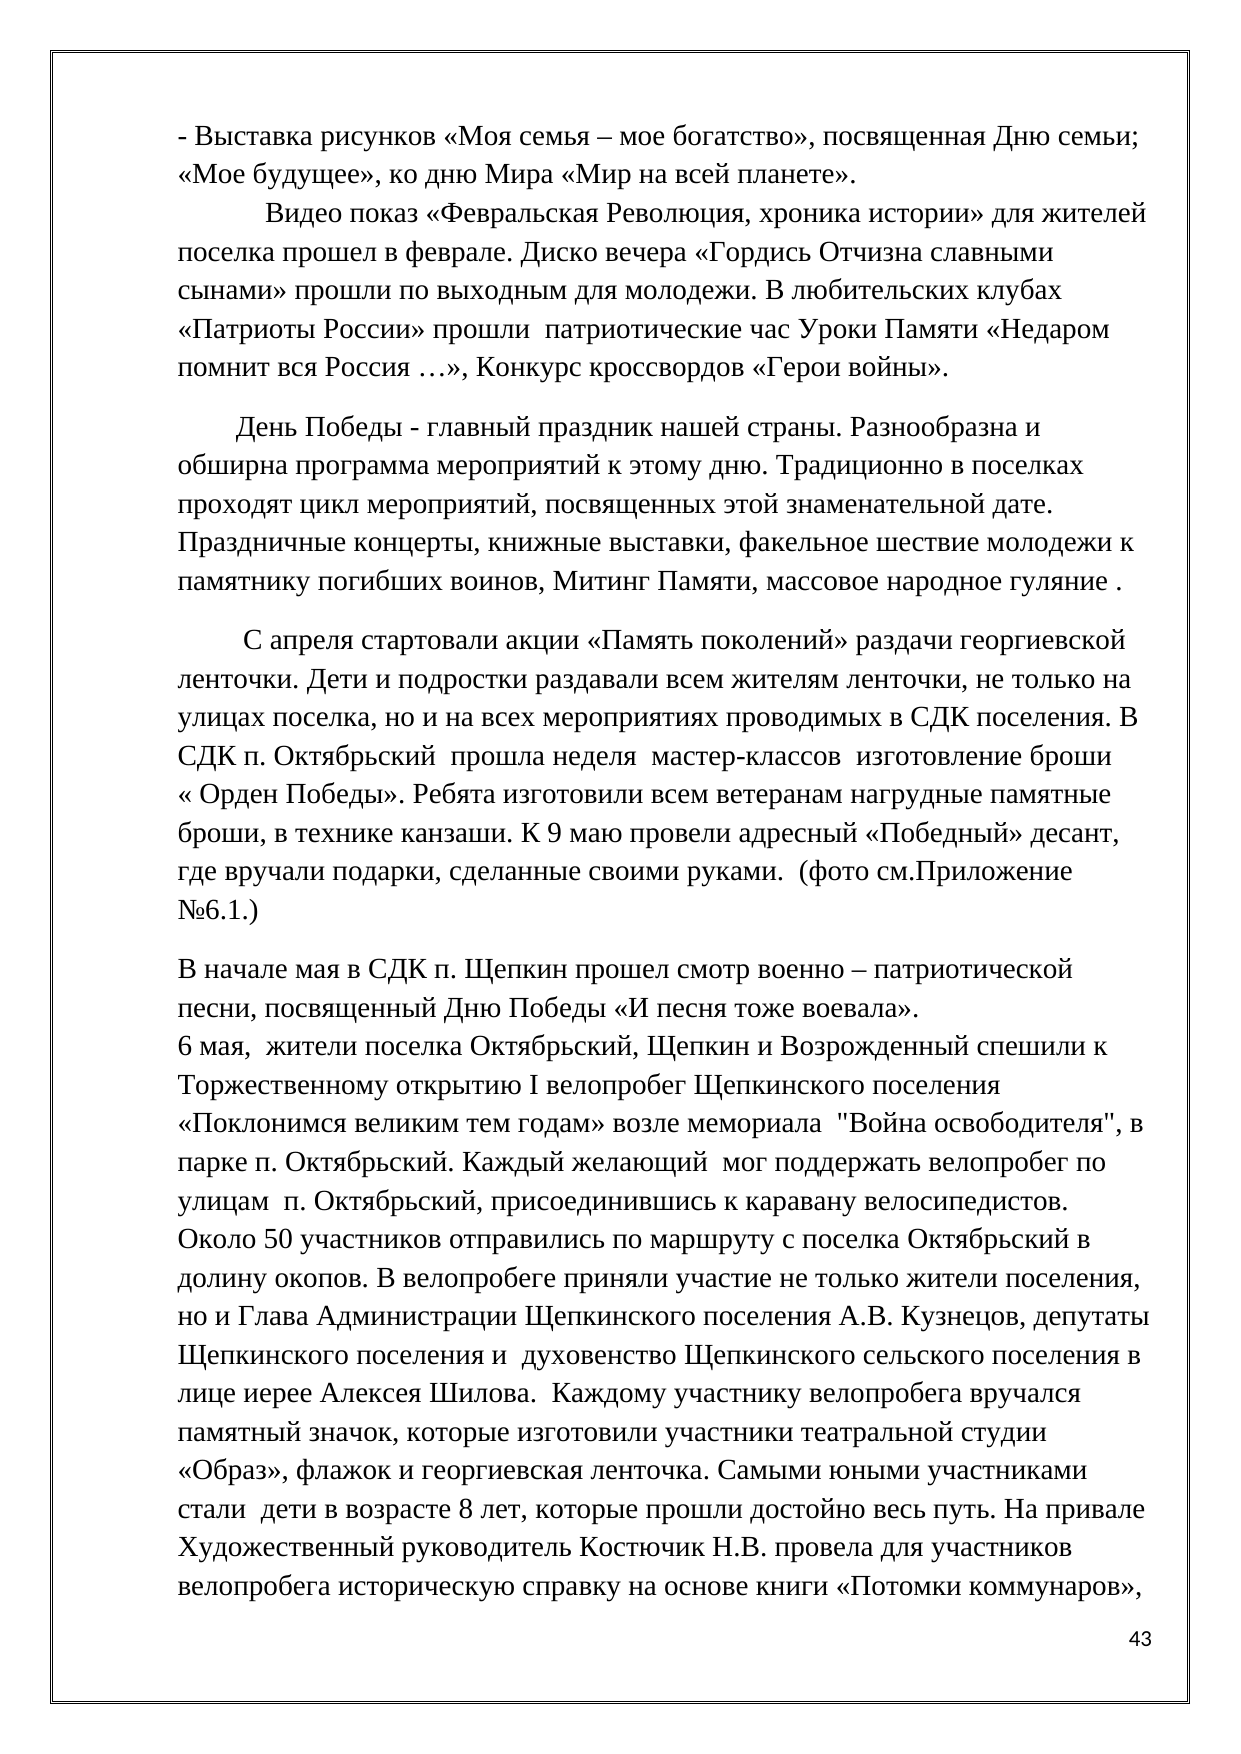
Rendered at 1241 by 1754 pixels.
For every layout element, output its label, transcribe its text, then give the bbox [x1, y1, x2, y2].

text С апреля стартовали акции «Память поколений» раздачи георгиевской ленточки. Дети и подростки раздавали всем жителям ленточки, не только на улицах поселка, но и на всех мероприятиях проводимых в СДК поселения. В СДК п. Октябрьский прошла неделя мастер-классов изготовление броши « Орден Победы». Ребята изготовили всем ветеранам нагрудные памятные броши, в технике канзаши. К 9 маю провели адресный «Победный» десант, где вручали подарки, сделанные своими руками. (фото см.Приложение №6.1.) [177, 622, 1152, 926]
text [177, 951, 1152, 1602]
text - Выставка рисунков «Моя семья – мое богатство», посвященная Дню семьи; «Мое будущее», ко дню Мира «Мир на всей планете». [177, 118, 1152, 190]
text Видео показ «Февральская Революция, хроника истории» для жителей поселка прошел в феврале. Диско вечера «Гордись Отчизна славными сынами» прошли по выходным для молодежи. В любительских клубах «Патриоты России» прошли патриотические час Уроки Памяти «Недаром помнит вся Россия …», Конкурс кроссвордов «Герои войны». [177, 195, 1152, 383]
text День Победы - главный праздник нашей страны. Разнообразна и обширна программа мероприятий к этому дню. Традиционно в поселках проходят цикл мероприятий, посвященных этой знаменательной дате. Праздничные концерты, книжные выставки, факельное шествие молодежи к памятнику погибших воинов, Митинг Памяти, массовое народное гуляние . [177, 409, 1152, 596]
